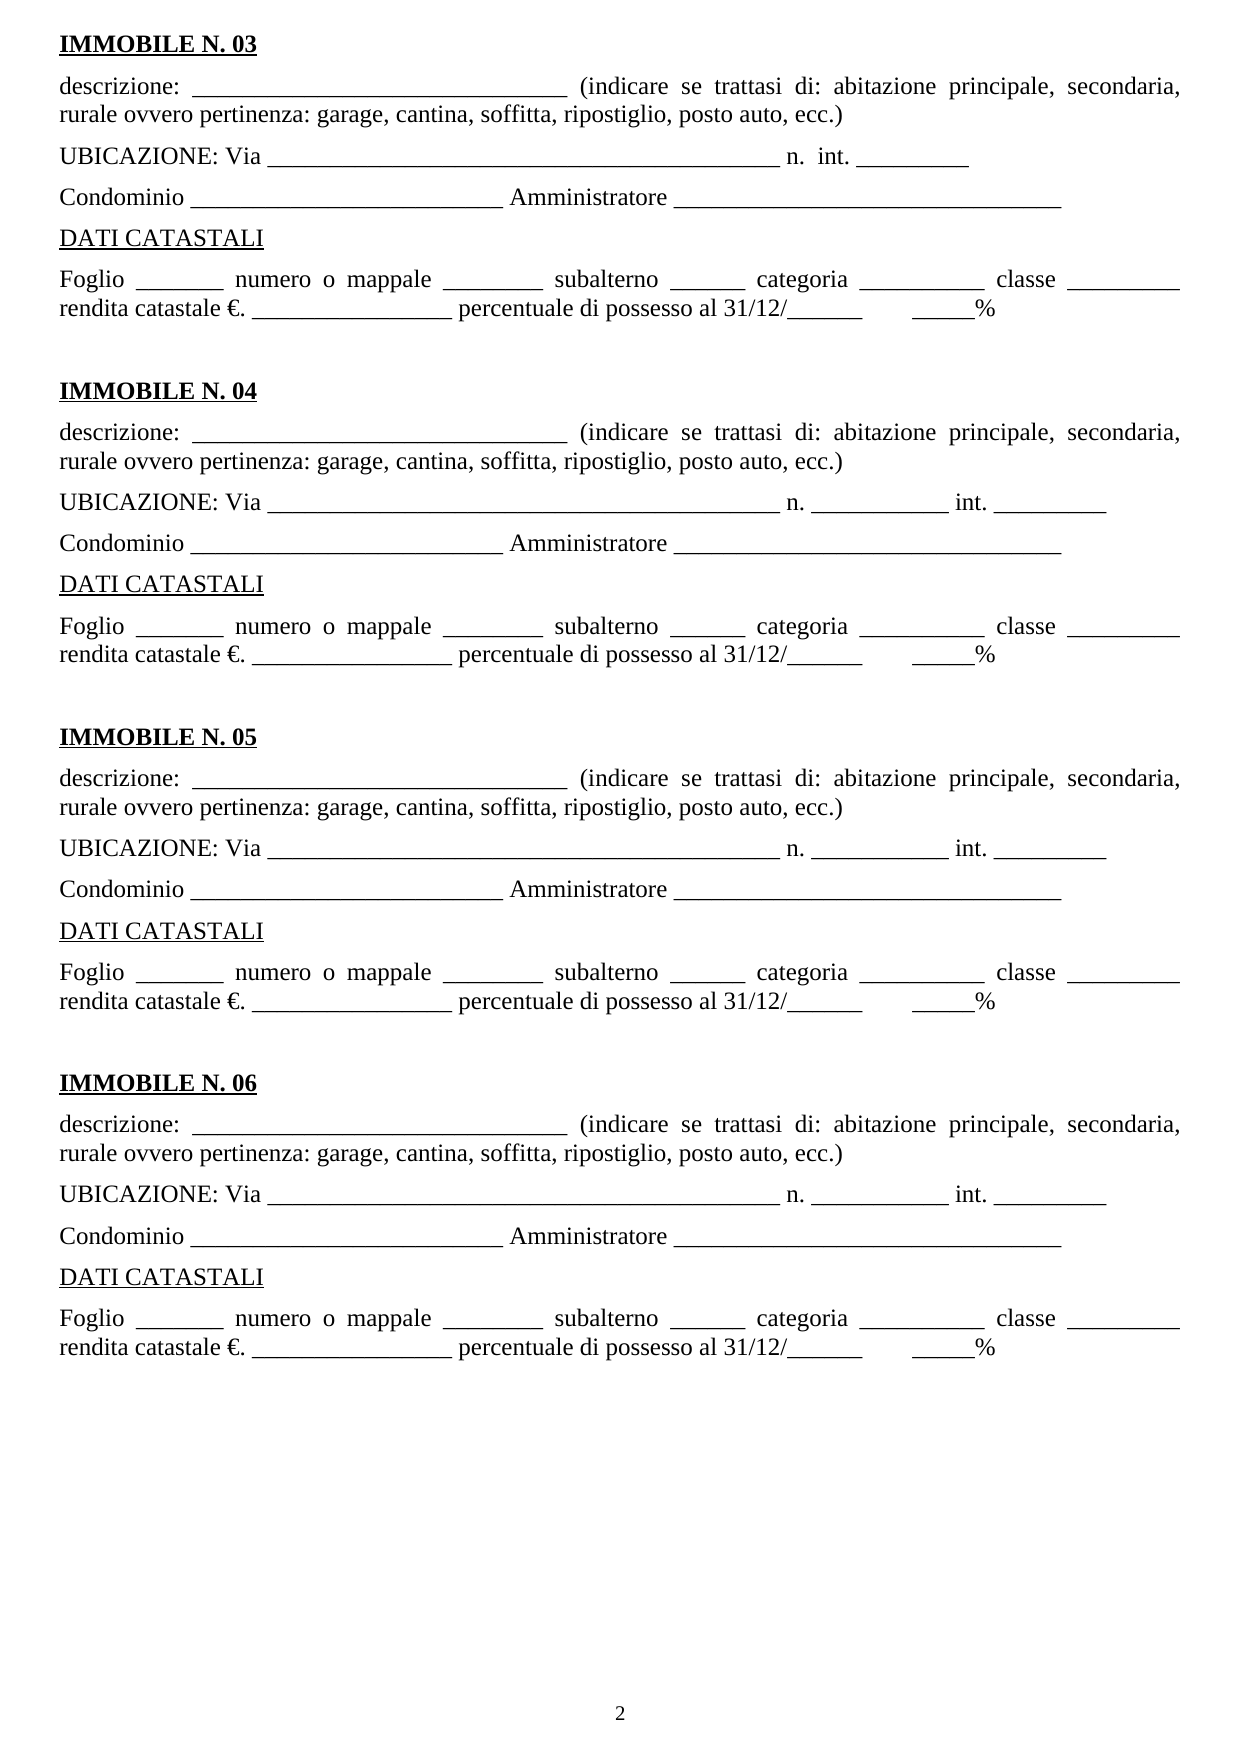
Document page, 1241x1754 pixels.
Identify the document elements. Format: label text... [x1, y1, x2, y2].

text IMMOBILE N. 06 [59, 1068, 1181, 1097]
text UBICAZIONE: Via _________________________________________ n. int. _________ [59, 141, 1181, 169]
text DATI CATASTALI [59, 916, 1181, 944]
text UBICAZIONE: Via _________________________________________ n. ___________ int. _________ [59, 1179, 1181, 1208]
text Condominio _________________________ Amministratore _______________________________ [59, 1221, 1181, 1249]
text DATI CATASTALI [59, 569, 1181, 598]
text IMMOBILE N. 04 [59, 376, 1181, 404]
text DATI CATASTALI [59, 1262, 1181, 1291]
text DATI CATASTALI [59, 223, 1181, 252]
text IMMOBILE N. 03 [59, 29, 1181, 58]
text Condominio _________________________ Amministratore _______________________________ [59, 528, 1181, 557]
text UBICAZIONE: Via _________________________________________ n. ___________ int. _________ [59, 833, 1181, 862]
text Condominio _________________________ Amministratore _______________________________ [59, 874, 1181, 903]
text UBICAZIONE: Via _________________________________________ n. ___________ int. _________ [59, 487, 1181, 516]
text Condominio _________________________ Amministratore _______________________________ [59, 182, 1181, 211]
text IMMOBILE N. 05 [59, 722, 1181, 751]
